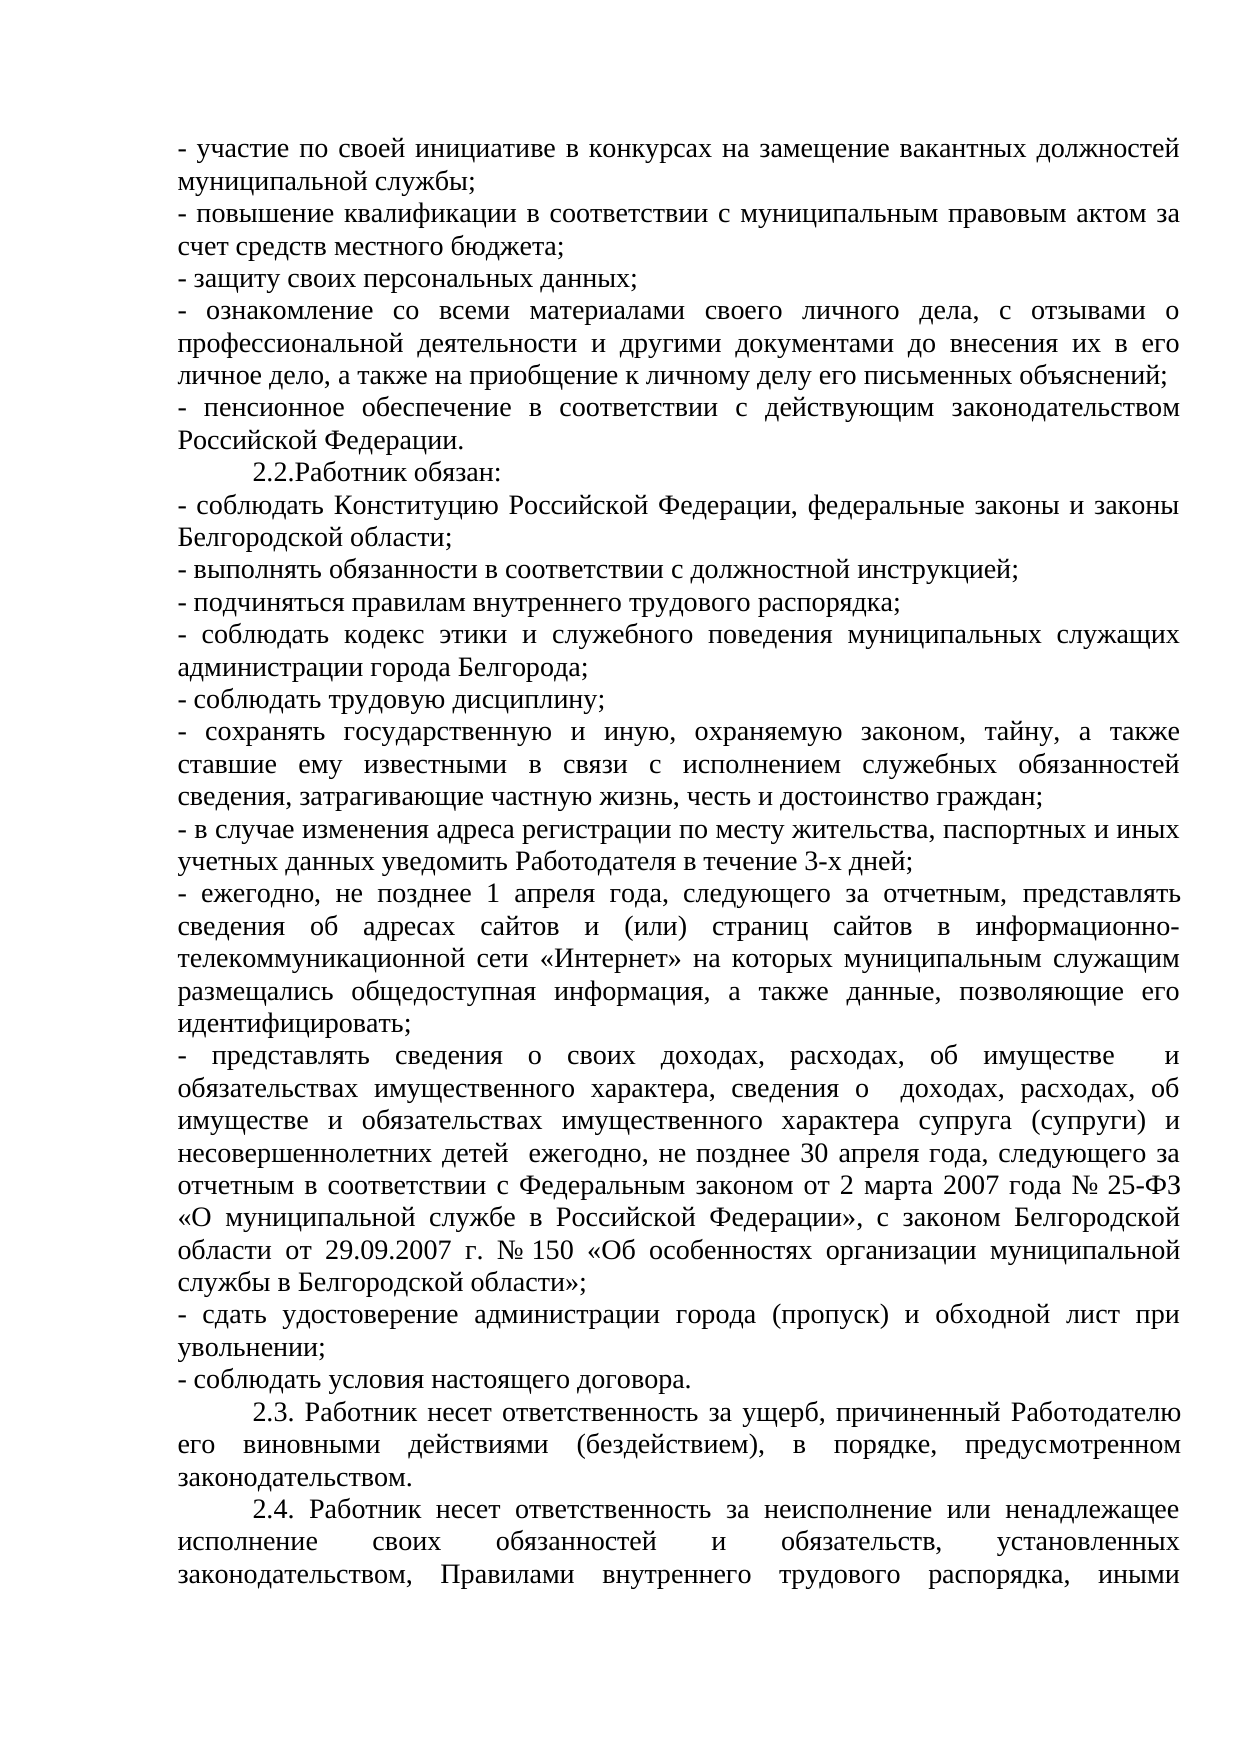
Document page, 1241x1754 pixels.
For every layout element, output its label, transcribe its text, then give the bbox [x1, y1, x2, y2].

text 2.3. Работник несет ответственность за ущерб, причиненный Работодателю его виновными действиями (бездействием), в порядке, предусмотренном законодательством. [177, 1395, 1181, 1492]
text - ежегодно, не позднее 1 апреля года, следующего за отчетным, представлять сведения об адресах сайтов и (или) страниц сайтов в информационно-телекоммуникационной сети «Интернет» на которых муниципальным служащим размещались общедоступная информация, а также данные, позволяющие его идентифицировать; [177, 876, 1181, 1038]
text - в случае изменения адреса регистрации по месту жительства, паспортных и иных учетных данных уведомить Работодателя в течение 3-х дней; [177, 812, 1181, 876]
text - участие по своей инициативе в конкурсах на замещение вакантных должностей муниципальной службы; [177, 131, 1181, 196]
text - сохранять государственную и иную, охраняемую законом, тайну, а также ставшие ему известными в связи с исполнением служебных обязанностей сведения, затрагивающие частную жизнь, честь и достоинство граждан; [177, 714, 1181, 812]
text - повышение квалификации в соответствии с муниципальным правовым актом за счет средств местного бюджета; [177, 196, 1181, 261]
text - подчиняться правилам внутреннего трудового распорядка; [177, 585, 1181, 617]
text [177, 1492, 1181, 1589]
text - соблюдать условия настоящего договора. [177, 1362, 1181, 1395]
text - выполнять обязанности в соответствии с должностной инструкцией; [177, 552, 1181, 585]
text - соблюдать трудовую дисциплину; [177, 682, 1181, 714]
text - пенсионное обеспечение в соответствии с действующим законодательством Российской Федерации. [177, 391, 1181, 455]
text - представлять сведения о своих доходах, расходах, об имуществе и обязательствах имущественного характера, сведения о доходах, расходах, об имуществе и обязательствах имущественного характера супруга (супруги) и несовершеннолетних детей ежегодно, не позднее 30 апреля года, следующего за отчетным в соответствии с Федеральным законом от 2 марта 2007 года № 25-ФЗ «О муниципальной службе в Российской Федерации», с законом Белгородской области от 29.09.2007 г. № 150 «Об особенностях организации муниципальной службы в Белгородской области»; [177, 1038, 1181, 1298]
text 2.2.Работник обязан: [177, 455, 1181, 488]
text - ознакомление со всеми материалами своего личного дела, с отзывами о профессиональной деятельности и другими документами до внесения их в его личное дело, а также на приобщение к личному делу его письменных объяснений; [177, 293, 1181, 391]
text - соблюдать кодекс этики и служебного поведения муниципальных служащих администрации города Белгорода; [177, 617, 1181, 682]
text - сдать удостоверение администрации города (пропуск) и обходной лист при увольнении; [177, 1298, 1181, 1362]
text - соблюдать Конституцию Российской Федерации, федеральные законы и законы Белгородской области; [177, 488, 1181, 552]
text - защиту своих персональных данных; [177, 261, 1181, 293]
